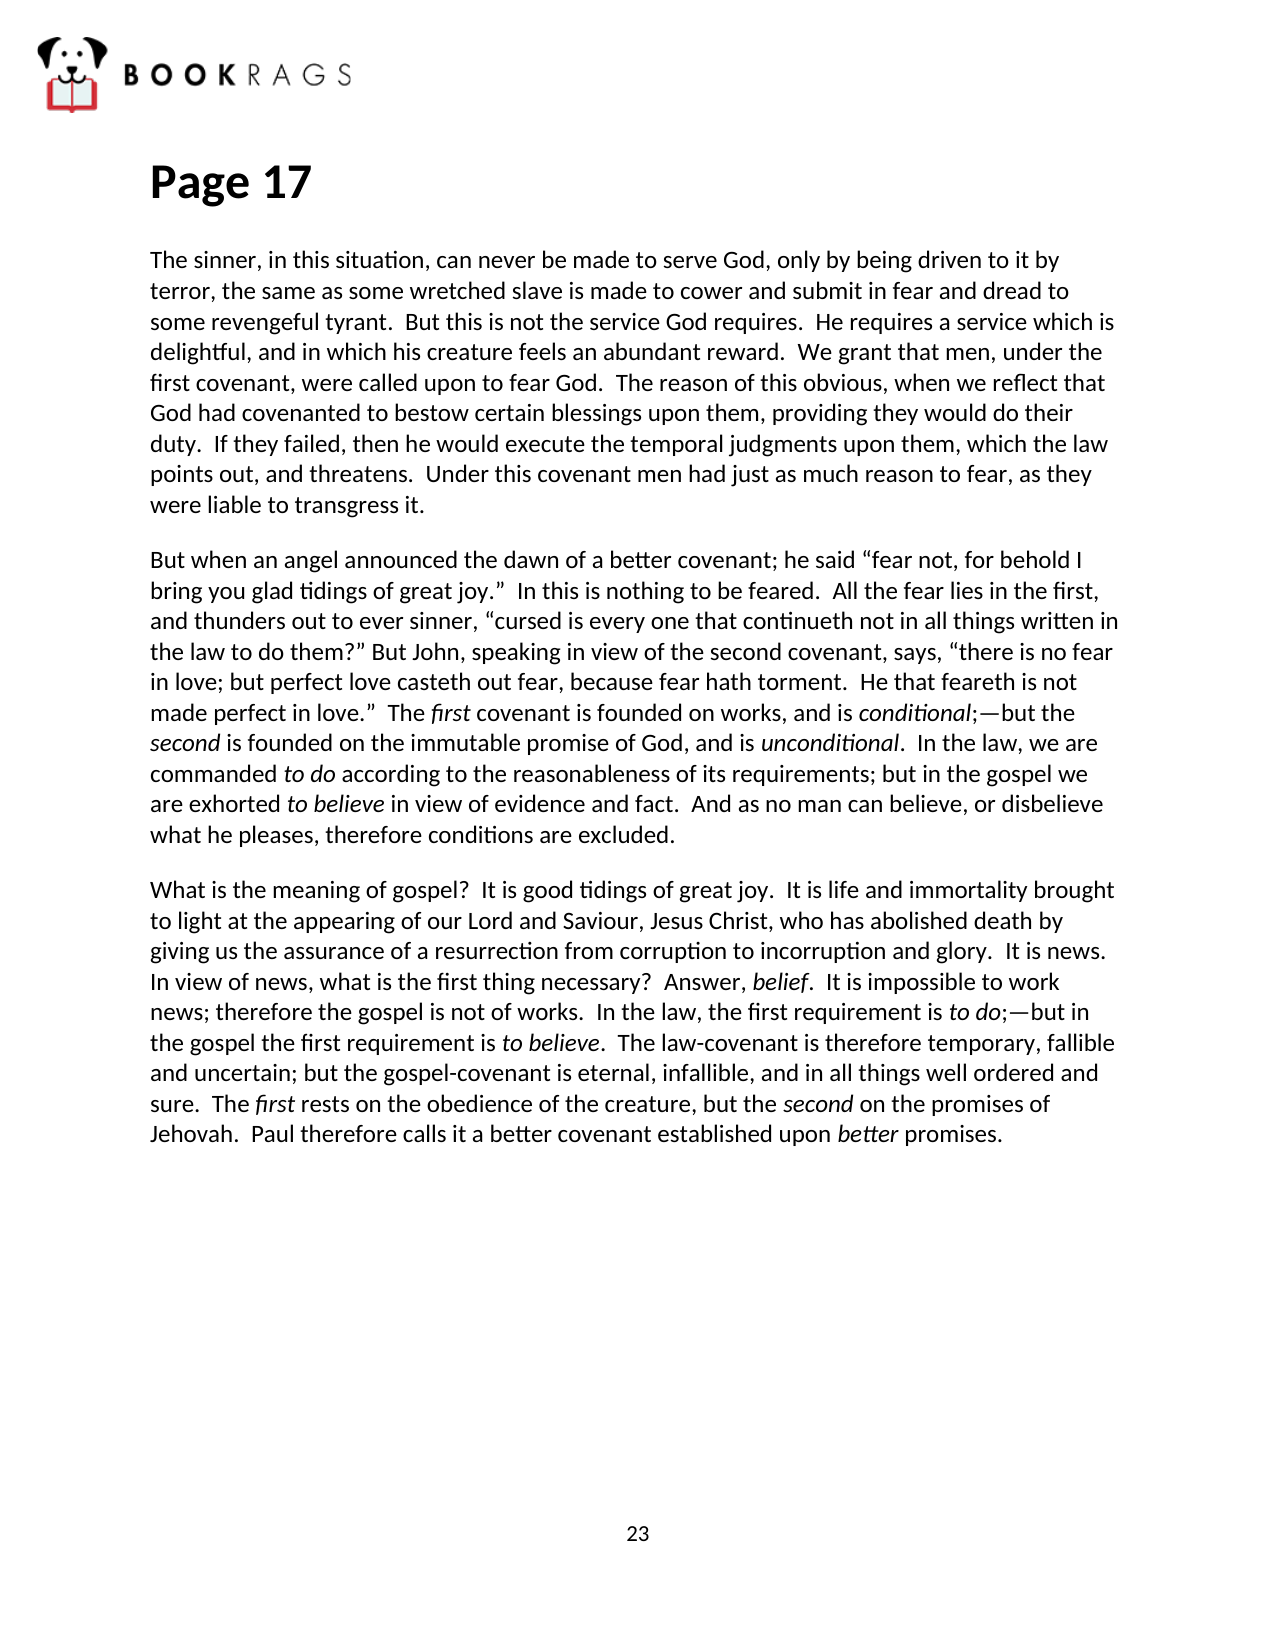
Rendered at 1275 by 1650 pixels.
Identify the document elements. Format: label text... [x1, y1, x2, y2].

text The sinner, in this situation, can never be made to serve God, only by being driven to it by terror, the same as some wretched slave is made to cower and submit in fear and dread to some revengeful tyrant. But this is not the service God requires. He requires a service which is delightful, and in which his creature feels an abundant reward. We grant that men, under the first covenant, were called upon to fear God. The reason of this obvious, when we reflect that God had covenanted to bestow certain blessings upon them, providing they would do their duty. If they failed, then he would execute the temporal judgments upon them, which the law points out, and threatens. Under this covenant men had just as much reason to fear, as they were liable to transgress it. [150, 244, 1125, 519]
text What is the meaning of gospel? It is good tidings of great joy. It is life and immortality brought to light at the appearing of our Lord and Saviour, Jesus Christ, who has abolished death by giving us the assurance of a resurrection from corruption to incorruption and glory. It is news. In view of news, what is the first thing necessary? Answer, belief. It is impossible to work news; therefore the gospel is not of works. In the law, the first requirement is to do;—­but in the gospel the first requirement is to believe. The law-covenant is therefore temporary, fallible and uncertain; but the gospel-covenant is eternal, infallible, and in all things well ordered and sure. The first rests on the obedience of the creature, but the second on the promises of Jehovah. Paul therefore calls it a better covenant established upon better promises. [150, 874, 1125, 1149]
text But when an angel announced the dawn of a better covenant; he said “fear not, for behold I bring you glad tidings of great joy.” In this is nothing to be feared. All the fear lies in the first, and thunders out to ever sinner, “cursed is every one that continueth not in all things written in the law to do them?” But John, speaking in view of the second covenant, says, “there is no fear in love; but perfect love casteth out fear, because fear hath torment. He that feareth is not made perfect in love.” The first covenant is founded on works, and is conditional;—­but the second is founded on the immutable promise of God, and is unconditional. In the law, we are commanded to do according to the reasonableness of its requirements; but in the gospel we are exhorted to believe in view of evidence and fact. And as no man can believe, or disbelieve what he pleases, therefore conditions are excluded. [150, 544, 1125, 849]
picture [37, 37, 351, 113]
text Page 17 [150, 150, 1125, 211]
